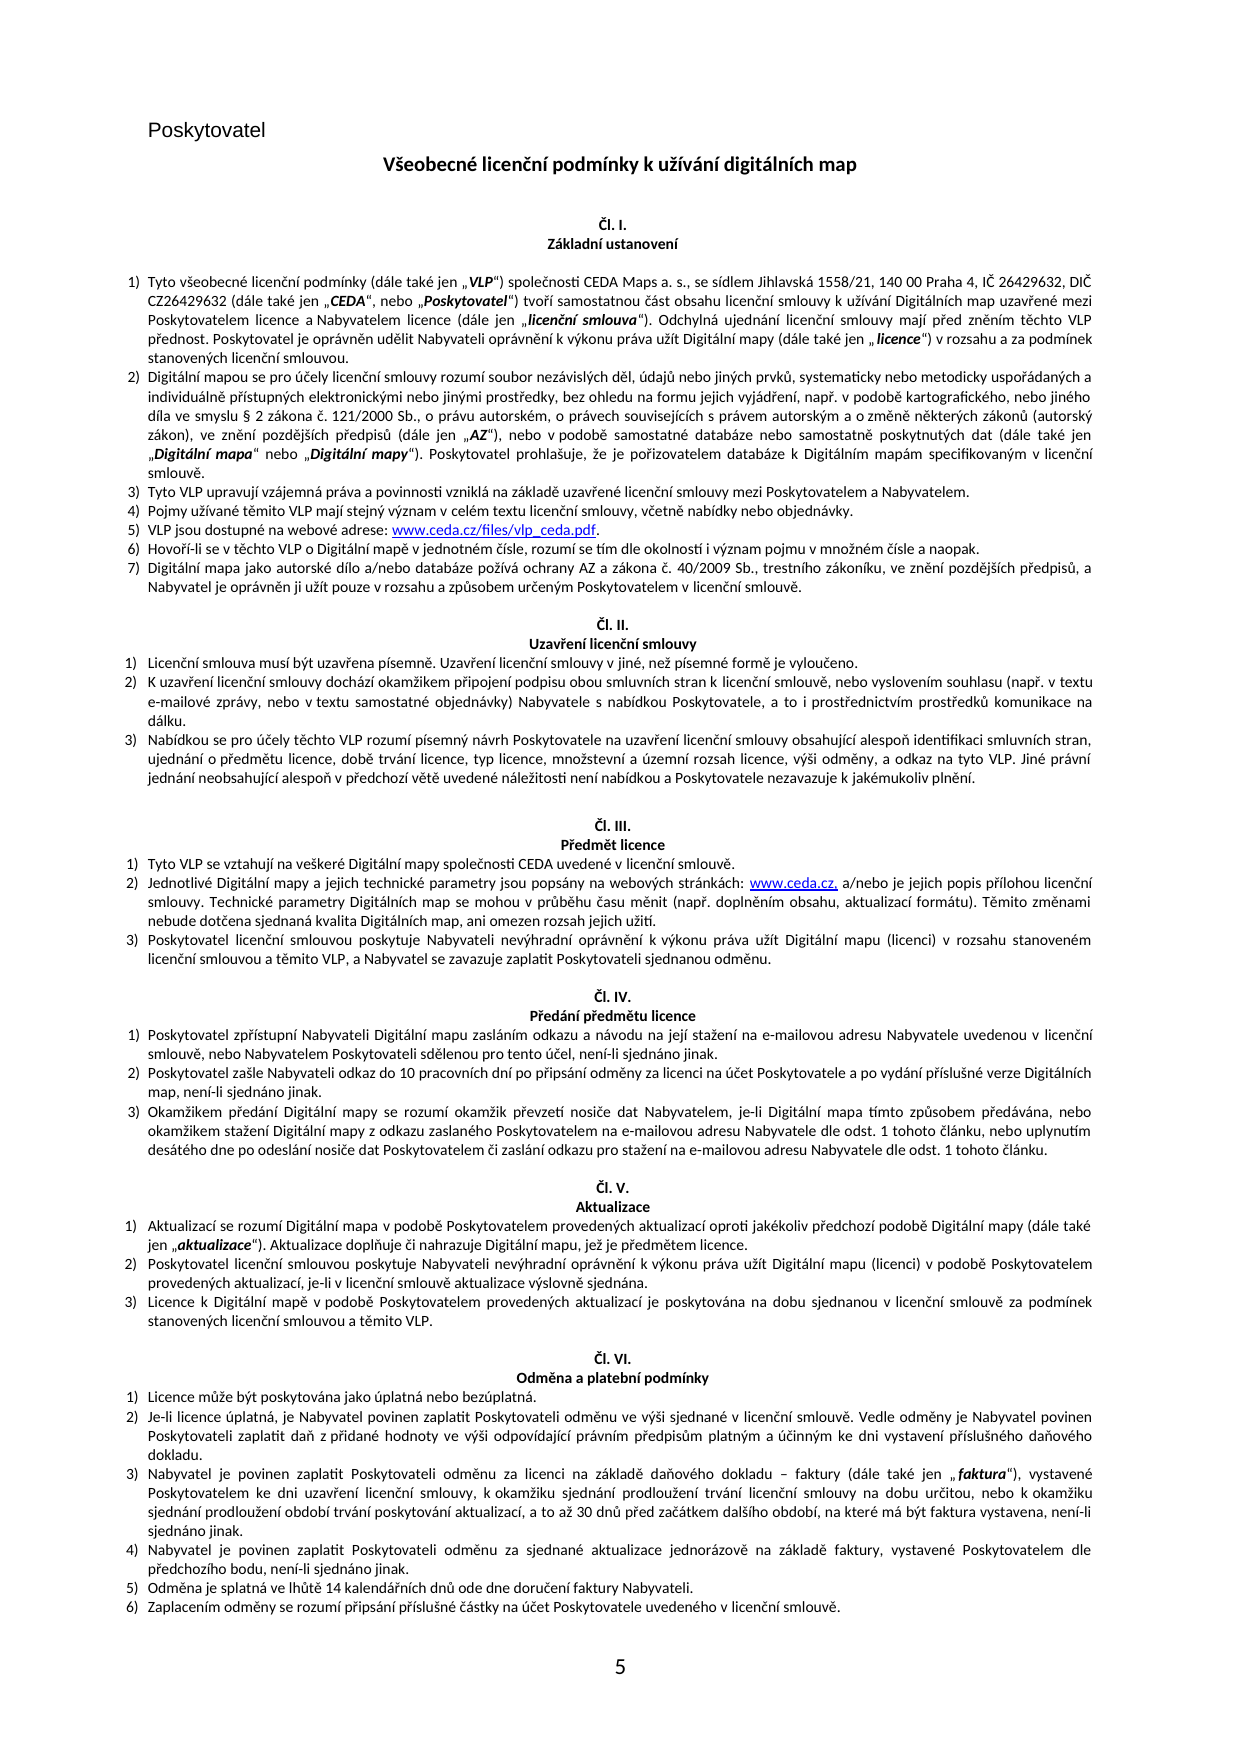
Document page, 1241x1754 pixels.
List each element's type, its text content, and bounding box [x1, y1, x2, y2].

text Čl. I. [133, 215, 1093, 234]
text Základní ustanovení [133, 234, 1093, 253]
text Všeobecné licenční podmínky k užívání digitálních map [148, 148, 1093, 177]
list Digitální mapou se pro účely licenční smlouvy rozumí soubor nezávislých děl, údajů nebo jiných prvků, systematicky nebo metodicky uspořádaných a individuálně přístupných elektronickými nebo jinými prostředky, bez ohledu na formu jejich vyjádření, např. v podobě kartografického, nebo jiného díla ve smyslu § 2 zákona č. 121/2000 Sb., o právu autorském, o právech souvisejících s právem autorským a o změně některých zákonů (autorský zákon), ve znění pozdějších předpisů (dále jen „AZ“), nebo v podobě samostatné databáze nebo samostatně poskytnutých dat (dále také jen „Digitální mapa“ nebo „Digitální mapy“). Poskytovatel prohlašuje, že je pořizovatelem databáze k Digitálním mapám specifikovaným v licenční smlouvě. [127, 368, 1093, 482]
list K uzavření licenční smlouvy dochází okamžikem připojení podpisu obou smluvních stran k licenční smlouvě, nebo vyslovením souhlasu (např. v textu e-mailové zprávy, nebo v textu samostatné objednávky) Nabyvatele s nabídkou Poskytovatele, a to i prostřednictvím prostředků komunikace na dálku. [124, 673, 1093, 730]
list Nabyvatel je povinen zaplatit Poskytovateli odměnu za sjednané aktualizace jednorázově na základě faktury, vystavené Poskytovatelem dle předchozího bodu, není-li sjednáno jinak. [126, 1540, 1093, 1578]
text Čl. V. [133, 1178, 1093, 1197]
text Čl. IV. [133, 987, 1093, 1006]
text Čl. II. [133, 616, 1093, 634]
list Digitální mapa jako autorské dílo a/nebo databáze požívá ochrany AZ a zákona č. 40/2009 Sb., trestního zákoníku, ve znění pozdějších předpisů, a Nabyvatel je oprávněn ji užít pouze v rozsahu a způsobem určeným Poskytovatelem v licenční smlouvě. [127, 558, 1093, 596]
list Nabídkou se pro účely těchto VLP rozumí písemný návrh Poskytovatele na uzavření licenční smlouvy obsahující alespoň identifikaci smluvních stran, ujednání o předmětu licence, době trvání licence, typ licence, množstevní a územní rozsah licence, výši odměny, a odkaz na tyto VLP. Jiné právní jednání neobsahující alespoň v předchozí větě uvedené náležitosti není nabídkou a Poskytovatele nezavazuje k jakémukoliv plnění. [124, 730, 1093, 787]
list Licenční smlouva musí být uzavřena písemně. Uzavření licenční smlouvy v jiné, než písemné formě je vyloučeno. [124, 654, 1093, 673]
list Jednotlivé Digitální mapy a jejich technické parametry jsou popsány na webových stránkách: www.ceda.cz, a/nebo je jejich popis přílohou licenční smlouvy. Technické parametry Digitálních map se mohou v průběhu času měnit (např. doplněním obsahu, aktualizací formátu). Těmito změnami nebude dotčena sjednaná kvalita Digitálních map, ani omezen rozsah jejich užití. [126, 873, 1093, 930]
list Pojmy užívané těmito VLP mají stejný význam v celém textu licenční smlouvy, včetně nabídky nebo objednávky. [127, 501, 1093, 520]
list Poskytovatel licenční smlouvou poskytuje Nabyvateli nevýhradní oprávnění k výkonu práva užít Digitální mapu (licenci) v rozsahu stanoveném licenční smlouvou a těmito VLP, a Nabyvatel se zavazuje zaplatit Poskytovateli sjednanou odměnu. [126, 930, 1093, 968]
list VLP jsou dostupné na webové adrese: www.ceda.cz/files/vlp_ceda.pdf. [127, 520, 1093, 539]
list Okamžikem předání Digitální mapy se rozumí okamžik převzetí nosiče dat Nabyvatelem, je-li Digitální mapa tímto způsobem předávána, nebo okamžikem stažení Digitální mapy z odkazu zaslaného Poskytovatelem na e-mailovou adresu Nabyvatele dle odst. 1 tohoto článku, nebo uplynutím desátého dne po odeslání nosiče dat Poskytovatelem či zaslání odkazu pro stažení na e-mailovou adresu Nabyvatele dle odst. 1 tohoto článku. [127, 1102, 1093, 1159]
text Aktualizace [133, 1197, 1093, 1216]
text Předání předmětu licence [133, 1006, 1093, 1026]
text Odměna a platební podmínky [133, 1369, 1093, 1388]
text Čl. VI. [133, 1349, 1093, 1369]
list Nabyvatel je povinen zaplatit Poskytovateli odměnu za licenci na základě daňového dokladu – faktury (dále také jen „faktura“), vystavené Poskytovatelem ke dni uzavření licenční smlouvy, k okamžiku sjednání prodloužení trvání licenční smlouvy na dobu určitou, nebo k okamžiku sjednání prodloužení období trvání poskytování aktualizací, a to až 30 dnů před začátkem dalšího období, na které má být faktura vystavena, není-li sjednáno jinak. [126, 1464, 1093, 1540]
list Odměna je splatná ve lhůtě 14 kalendářních dnů ode dne doručení faktury Nabyvateli. [126, 1578, 1093, 1597]
text Uzavření licenční smlouvy [133, 634, 1093, 654]
text Předmět licence [133, 835, 1093, 854]
list Hovoří-li se v těchto VLP o Digitální mapě v jednotném čísle, rozumí se tím dle okolností i význam pojmu v množném čísle a naopak. [127, 539, 1093, 558]
list Zaplacením odměny se rozumí připsání příslušné částky na účet Poskytovatele uvedeného v licenční smlouvě. [126, 1597, 1093, 1616]
list Poskytovatel licenční smlouvou poskytuje Nabyvateli nevýhradní oprávnění k výkonu práva užít Digitální mapu (licenci) v podobě Poskytovatelem provedených aktualizací, je-li v licenční smlouvě aktualizace výslovně sjednána. [124, 1254, 1093, 1292]
list Licence může být poskytována jako úplatná nebo bezúplatná. [126, 1388, 1093, 1407]
list Tyto všeobecné licenční podmínky (dále také jen „VLP“) společnosti CEDA Maps a. s., se sídlem Jihlavská 1558/21, 140 00 Praha 4, IČ 26429632, DIČ CZ26429632 (dále také jen „CEDA“, nebo „Poskytovatel“) tvoří samostatnou část obsahu licenční smlouvy k užívání Digitálních map uzavřené mezi Poskytovatelem licence a Nabyvatelem licence (dále jen „licenční smlouva“). Odchylná ujednání licenční smlouvy mají před zněním těchto VLP přednost. Poskytovatel je oprávněn udělit Nabyvateli oprávnění k výkonu práva užít Digitální mapy (dále také jen „licence“) v rozsahu a za podmínek stanovených licenční smlouvou. [127, 272, 1093, 368]
list Tyto VLP se vztahují na veškeré Digitální mapy společnosti CEDA uvedené v licenční smlouvě. [126, 854, 1093, 873]
list Poskytovatel zašle Nabyvateli odkaz do 10 pracovních dní po připsání odměny za licenci na účet Poskytovatele a po vydání příslušné verze Digitálních map, není-li sjednáno jinak. [127, 1064, 1093, 1102]
text Čl. III. [133, 816, 1093, 835]
list Licence k Digitální mapě v podobě Poskytovatelem provedených aktualizací je poskytována na dobu sjednanou v licenční smlouvě za podmínek stanovených licenční smlouvou a těmito VLP. [124, 1292, 1093, 1331]
list Poskytovatel zpřístupní Nabyvateli Digitální mapu zasláním odkazu a návodu na její stažení na e-mailovou adresu Nabyvatele uvedenou v licenční smlouvě, nebo Nabyvatelem Poskytovateli sdělenou pro tento účel, není-li sjednáno jinak. [127, 1026, 1093, 1064]
list Tyto VLP upravují vzájemná práva a povinnosti vzniklá na základě uzavřené licenční smlouvy mezi Poskytovatelem a Nabyvatelem. [127, 482, 1093, 501]
list Je-li licence úplatná, je Nabyvatel povinen zaplatit Poskytovateli odměnu ve výši sjednané v licenční smlouvě. Vedle odměny je Nabyvatel povinen Poskytovateli zaplatit daň z přidané hodnoty ve výši odpovídající právním předpisům platným a účinným ke dni vystavení příslušného daňového dokladu. [126, 1407, 1093, 1464]
text Poskytovatel [148, 118, 1093, 142]
list Aktualizací se rozumí Digitální mapa v podobě Poskytovatelem provedených aktualizací oproti jakékoliv předchozí podobě Digitální mapy (dále také jen „aktualizace“). Aktualizace doplňuje či nahrazuje Digitální mapu, jež je předmětem licence. [124, 1216, 1093, 1254]
